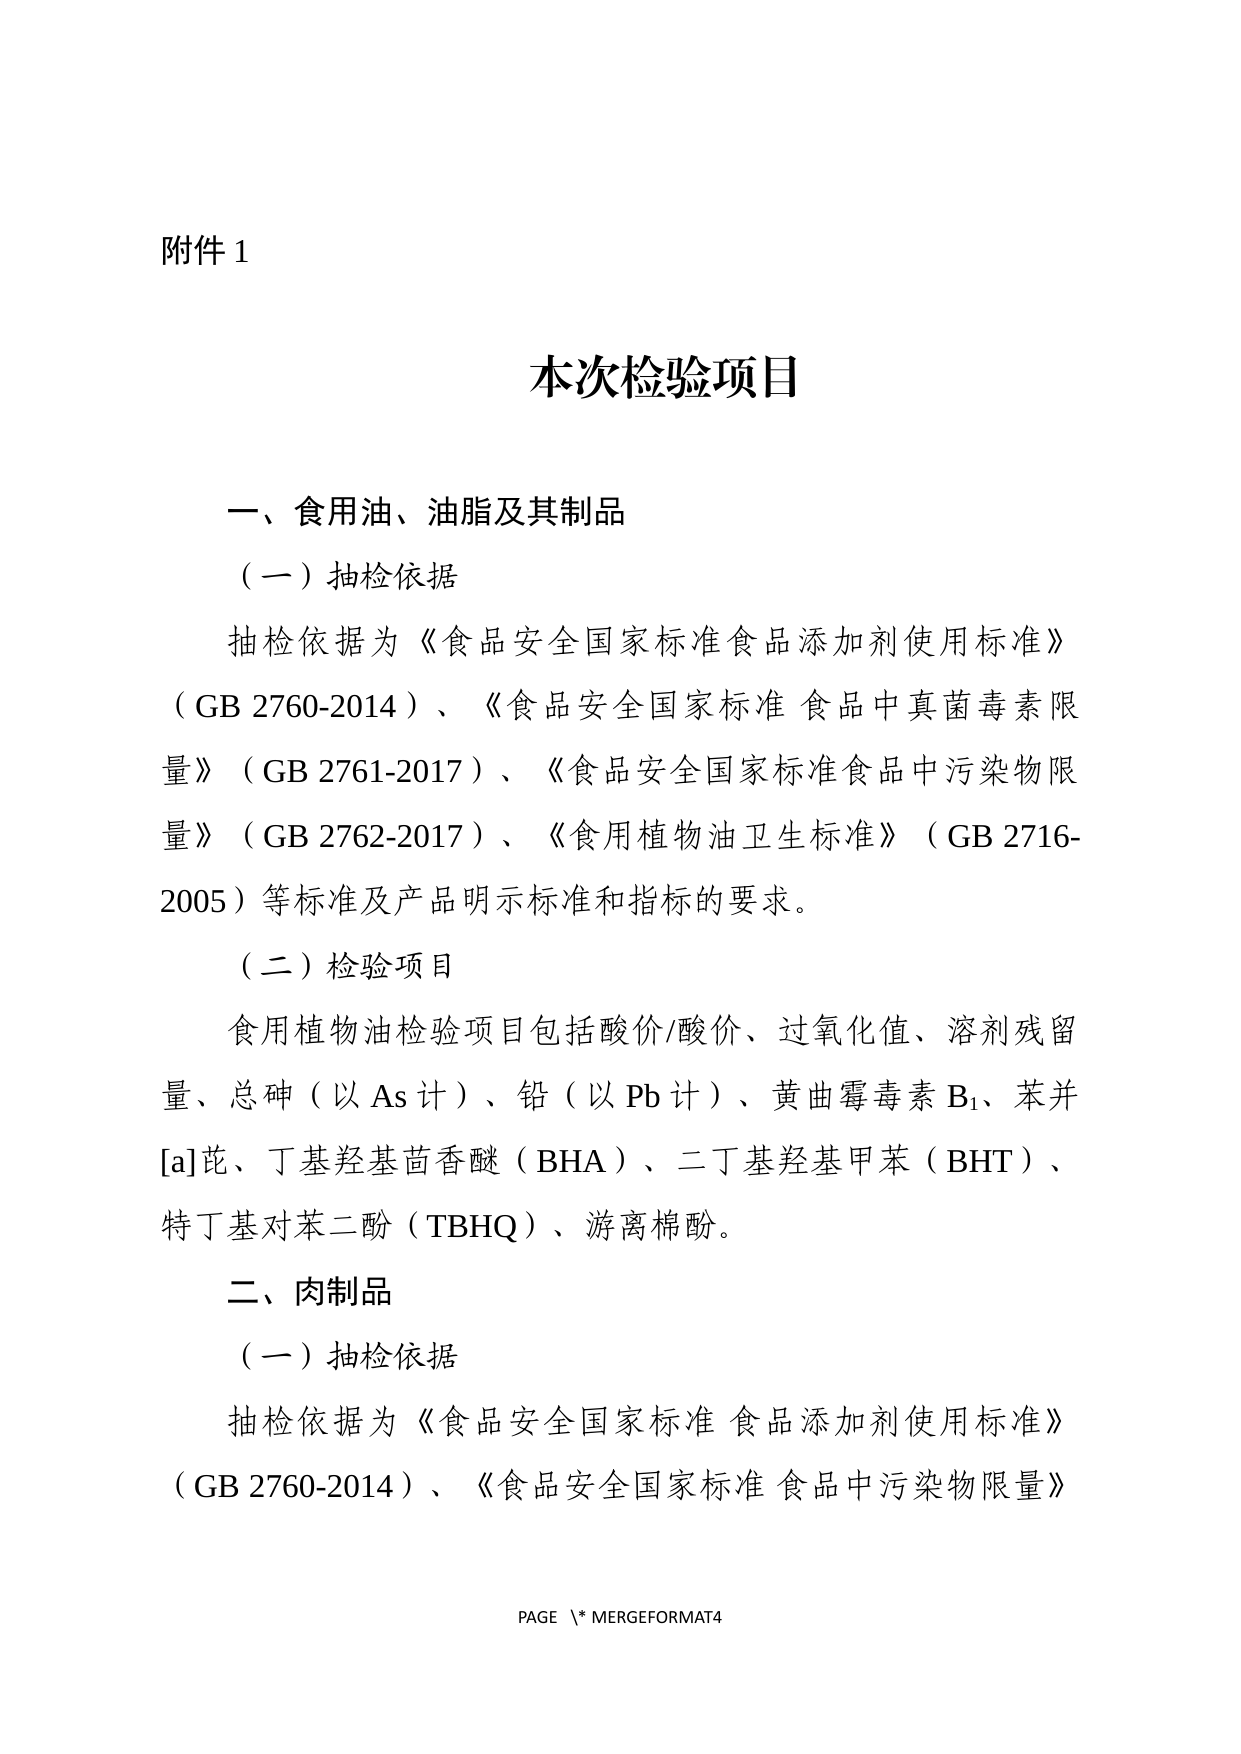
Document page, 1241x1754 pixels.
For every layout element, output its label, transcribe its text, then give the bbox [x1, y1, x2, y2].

text （一）抽检依据 [159, 542, 1081, 607]
text （一）抽检依据 [159, 1322, 1081, 1387]
text 附件1 [159, 217, 1081, 282]
text （二）检验项目 [226, 932, 1081, 997]
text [159, 1387, 1081, 1517]
text 食用植物油检验项目包括酸价/酸价、过氧化值、溶剂残留量、总砷（以As计）、铅（以Pb计）、黄曲霉毒素B1、苯并[a]芘、丁基羟基茴香醚（BHA）、二丁基羟基甲苯（BHT）、特丁基对苯二酚（TBHQ）、游离棉酚。 [159, 997, 1081, 1257]
text 抽检依据为《食品安全国家标准食品添加剂使用标准》（GB 2760-2014）、《食品安全国家标准 食品中真菌毒素限量》（GB 2761-2017）、《食品安全国家标准食品中污染物限量》（GB 2762-2017）、《食用植物油卫生标准》（GB 2716-2005）等标准及产品明示标准和指标的要求。 [159, 607, 1081, 932]
text 二、肉制品 [159, 1257, 1081, 1322]
text 本次检验项目 [159, 347, 1081, 412]
text 一、食用油、油脂及其制品 [159, 477, 1081, 542]
